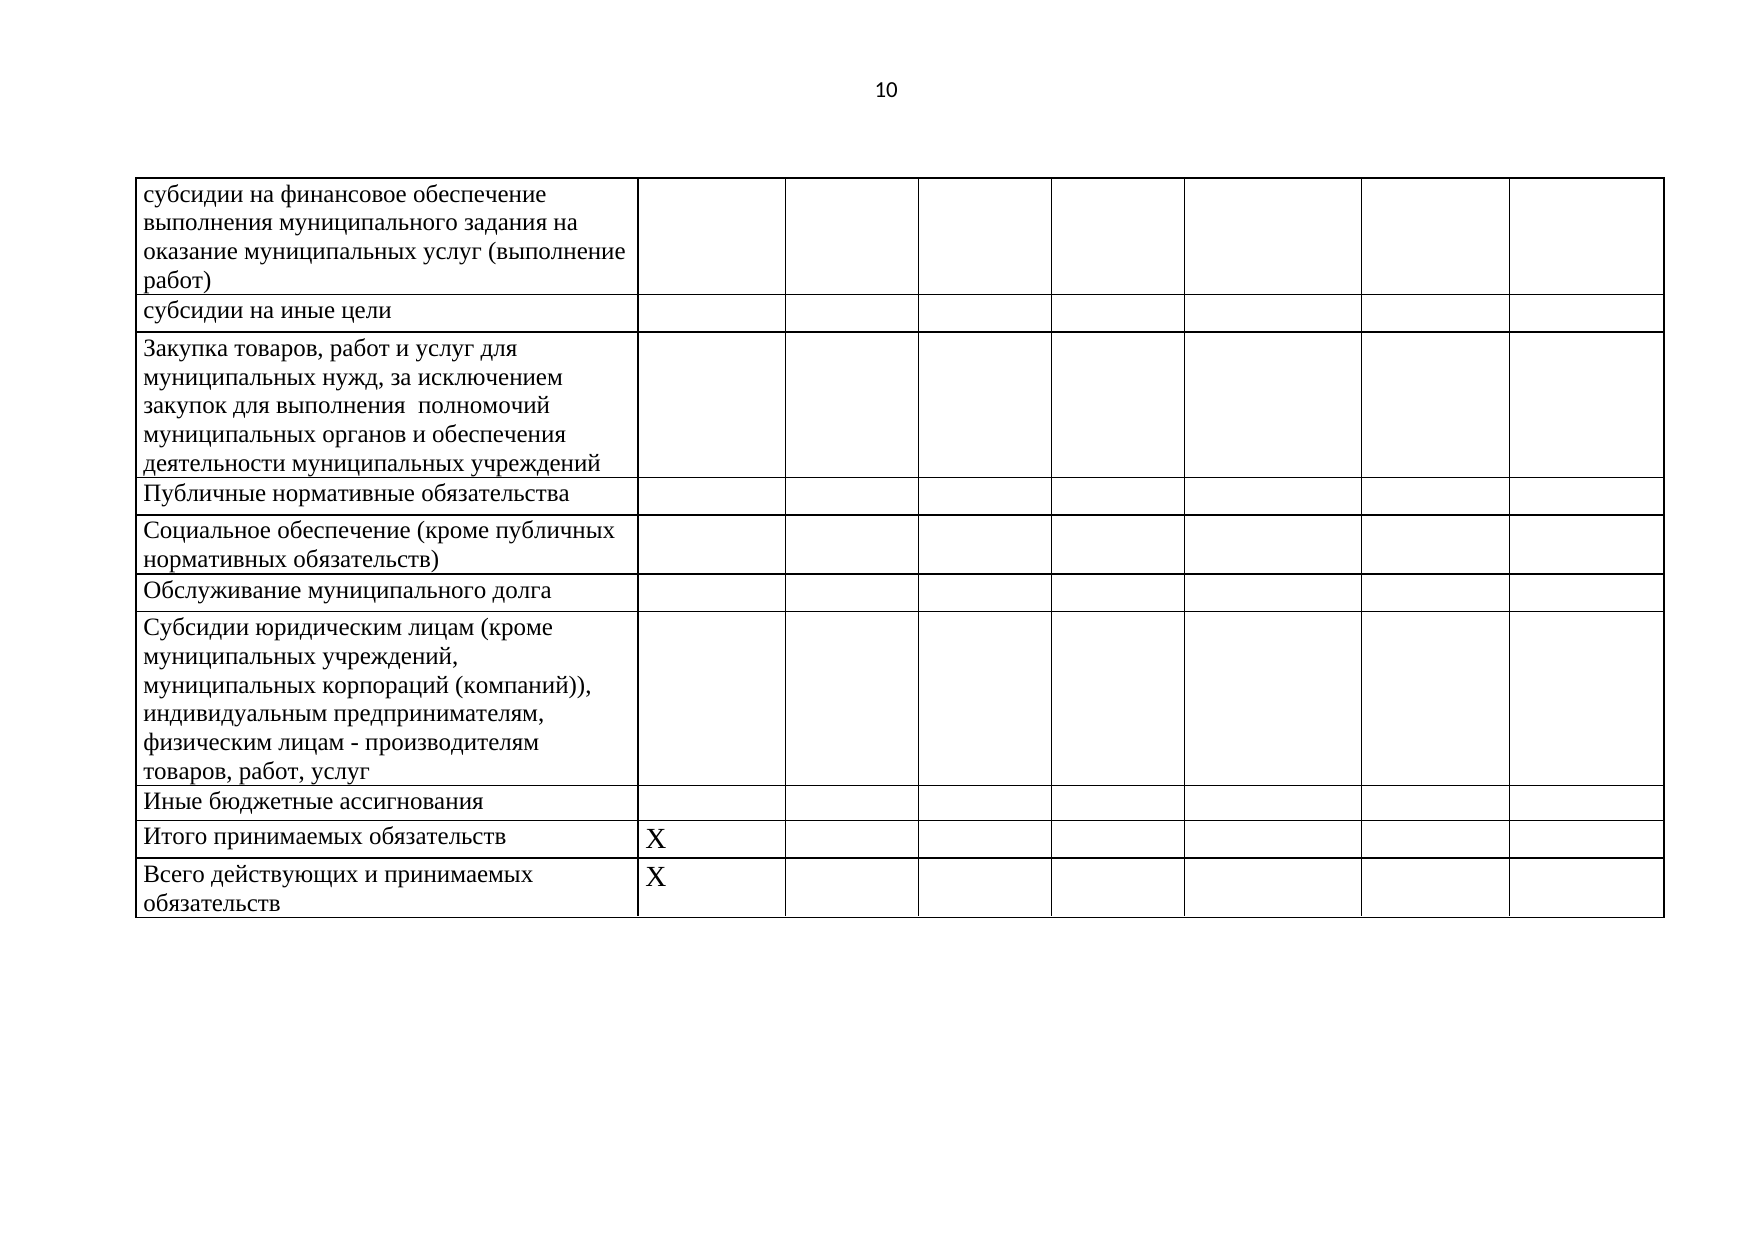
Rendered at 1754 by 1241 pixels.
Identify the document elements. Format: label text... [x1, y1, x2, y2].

table_cell [1362, 859, 1509, 916]
table_cell [639, 478, 785, 514]
table_cell [1510, 478, 1663, 514]
table_cell Всего действующих и принимаемых обязательств [137, 859, 637, 916]
table_cell [1185, 516, 1361, 573]
table_cell [1052, 478, 1184, 514]
table_cell [786, 295, 918, 331]
table_cell [1362, 821, 1509, 857]
table_cell [919, 295, 1051, 331]
table_cell [786, 478, 918, 514]
table_cell [786, 575, 918, 611]
table_cell [1510, 575, 1663, 611]
table_cell [919, 179, 1051, 294]
table_cell [1052, 859, 1184, 916]
table_cell субсидии на финансовое обеспечение выполнения муниципального задания на оказание муниципальных услуг (выполнение работ) [137, 179, 637, 294]
table_cell [919, 516, 1051, 573]
table_cell [786, 859, 918, 916]
table_cell [786, 333, 918, 477]
table_cell [1362, 786, 1509, 820]
table_cell [919, 859, 1051, 916]
table_cell [1185, 612, 1361, 785]
table_cell [1362, 179, 1509, 294]
table_cell [1052, 575, 1184, 611]
table_cell [1362, 612, 1509, 785]
table_cell [919, 786, 1051, 820]
table_cell [1510, 179, 1663, 294]
table_cell [1362, 516, 1509, 573]
table_cell [1185, 786, 1361, 820]
table_cell субсидии на иные цели [137, 295, 637, 331]
table_cell [639, 179, 785, 294]
table_cell [786, 179, 918, 294]
table_cell [786, 516, 918, 573]
table_cell [1510, 859, 1663, 916]
table_cell X [639, 859, 785, 916]
table_cell [1052, 612, 1184, 785]
table_cell [1510, 333, 1663, 477]
table_cell X [639, 821, 785, 857]
table_cell [919, 333, 1051, 477]
table_cell [1052, 333, 1184, 477]
table_cell [786, 821, 918, 857]
table_cell [639, 333, 785, 477]
table_cell [1362, 333, 1509, 477]
table_cell Закупка товаров, работ и услуг для муниципальных нужд, за исключением закупок для выполнения полномочий муниципальных органов и обеспечения деятельности муниципальных учреждений [137, 333, 637, 477]
table_cell [1510, 786, 1663, 820]
table_cell [919, 575, 1051, 611]
table_cell [639, 295, 785, 331]
table_cell Публичные нормативные обязательства [137, 478, 637, 514]
table_cell [1510, 516, 1663, 573]
table_cell [919, 612, 1051, 785]
table_cell [1185, 821, 1361, 857]
table_cell [639, 786, 785, 820]
table_cell [1052, 786, 1184, 820]
table_cell [1185, 333, 1361, 477]
table_cell [786, 612, 918, 785]
table_cell [1362, 575, 1509, 611]
table_cell [1052, 516, 1184, 573]
table_cell [1362, 295, 1509, 331]
table_cell [1185, 478, 1361, 514]
table_cell Субсидии юридическим лицам (кроме муниципальных учреждений, муниципальных корпораций (компаний)), индивидуальным предпринимателям, физическим лицам - производителям товаров, работ, услуг [137, 612, 637, 785]
table_cell [1052, 179, 1184, 294]
table_cell Социальное обеспечение (кроме публичных нормативных обязательств) [137, 516, 637, 573]
table_cell [1185, 295, 1361, 331]
table_cell [1362, 478, 1509, 514]
table_cell Обслуживание муниципального долга [137, 575, 637, 611]
table_cell [1185, 859, 1361, 916]
table_cell [919, 821, 1051, 857]
table_cell [919, 478, 1051, 514]
table_cell [1510, 821, 1663, 857]
table_cell [1185, 575, 1361, 611]
table_cell [1185, 179, 1361, 294]
table_cell [1052, 821, 1184, 857]
table_cell [1052, 295, 1184, 331]
table_cell [786, 786, 918, 820]
table_cell [1510, 612, 1663, 785]
table_cell [639, 516, 785, 573]
table_cell Итого принимаемых обязательств [137, 821, 637, 857]
table_cell Иные бюджетные ассигнования [137, 786, 637, 820]
table_cell [639, 612, 785, 785]
table_cell [639, 575, 785, 611]
table_cell [1510, 295, 1663, 331]
